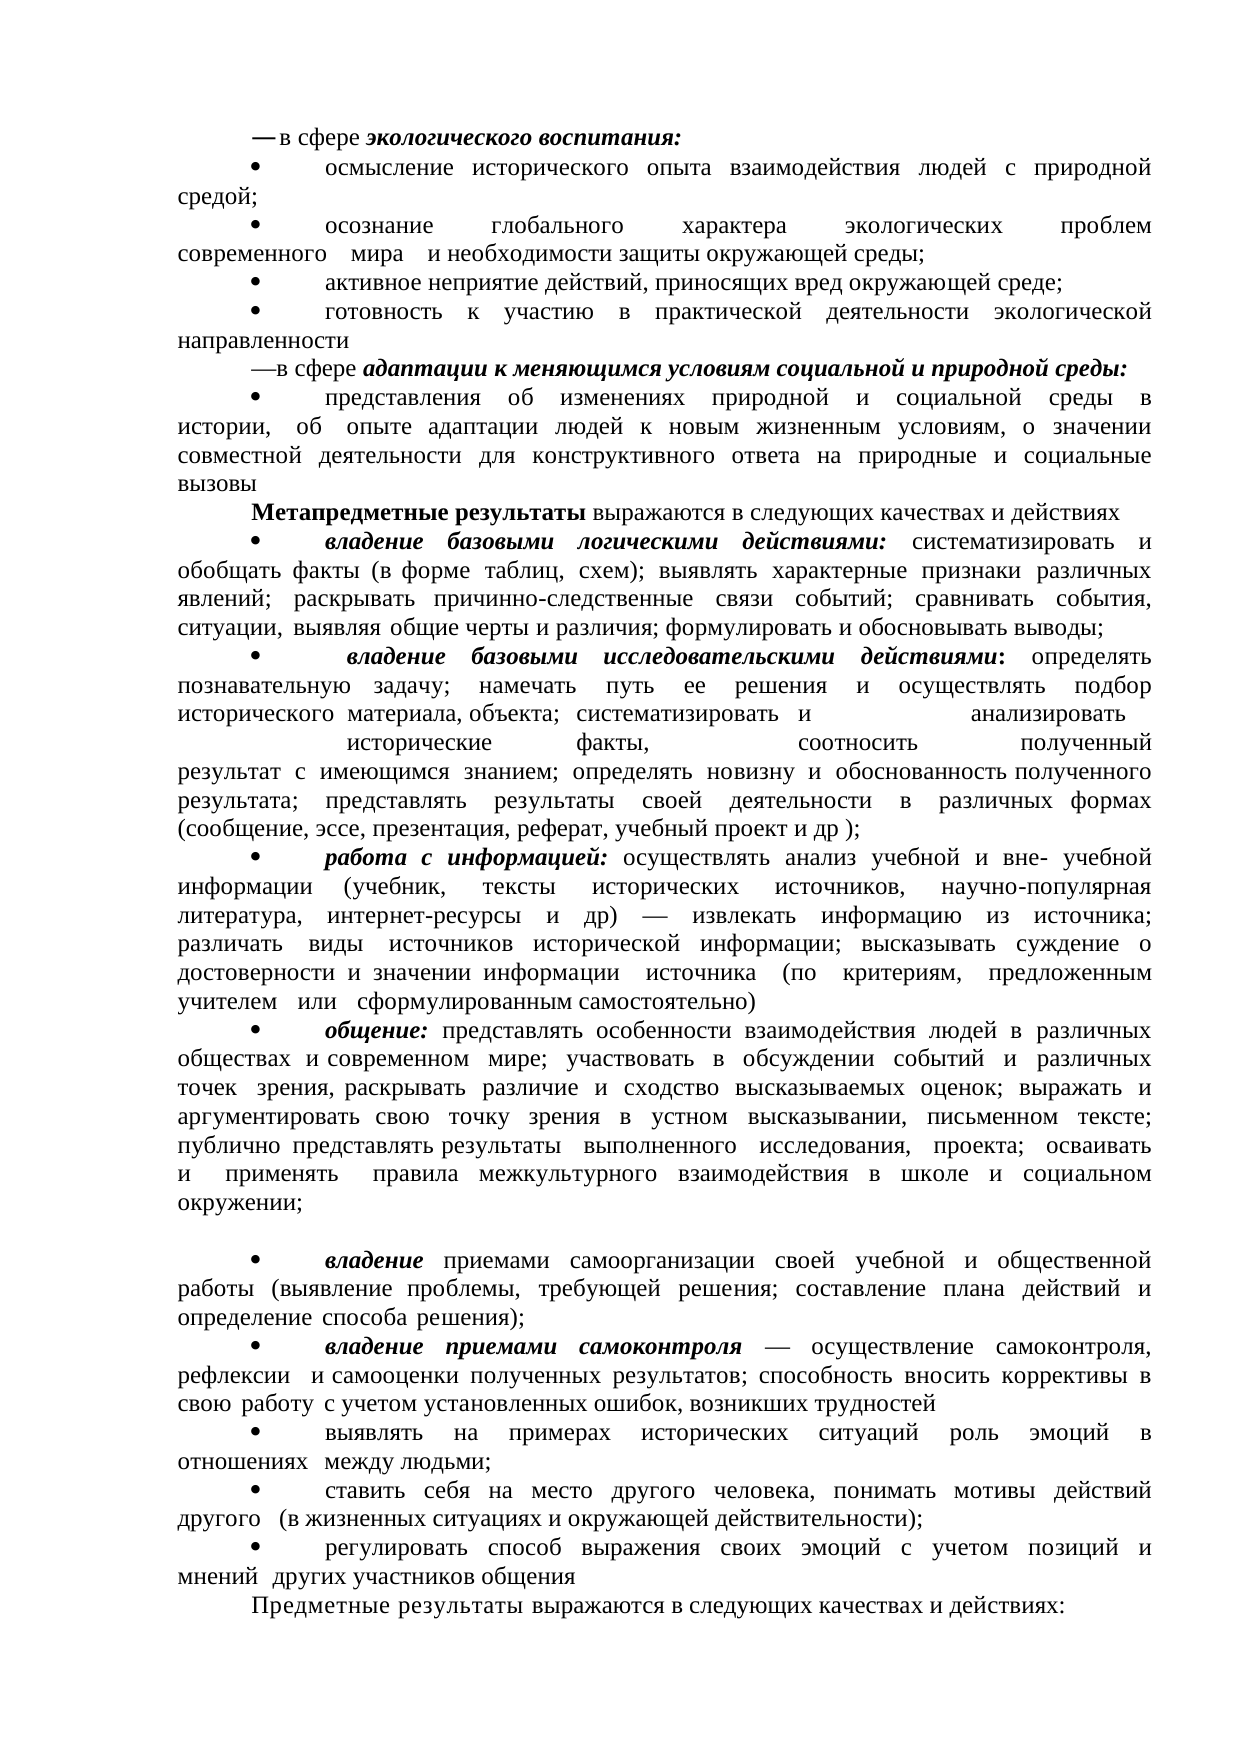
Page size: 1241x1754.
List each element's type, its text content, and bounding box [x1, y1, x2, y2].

text  общение: представлять особенности взаимодействия людей в различных обществах и современном мире; участвовать в обсуждении событий и различных точек зрения, раскрывать различие и сходство высказываемых оценок; выражать и аргументировать свою точку зрения в устном высказывании, письменном тексте; публично представлять результаты выполненного исследования, проекта; осваивать и применять правила межкультурного взаимодействия в школе и социальном окружении; [177, 1015, 1152, 1216]
text  регулировать способ выражения своих эмоций с учетом позиций и мнений других участников общения [177, 1532, 1152, 1590]
text  ставить себя на место другого человека, понимать мотивы действий другого (в жизненных ситуациях и окружающей действительности); [177, 1475, 1152, 1532]
text  работа с информацией: осуществлять анализ учебной и вне- учебной информации (учебник, тексты исторических источников, научно-популярная литература, интернет-ресурсы и др) — извлекать информацию из источника; различать виды источников исторической информации; высказывать суждение о достоверности и значении информации источника (по критериям, предложенным учителем или сформулированным самостоятельно) [177, 842, 1152, 1015]
text  выявлять на примерах исторических ситуаций роль эмоций в отношениях между людьми; [177, 1417, 1152, 1475]
text  владение приемами самоорганизации своей учебной и общественной работы (выявление проблемы, требующей решения; составление плана действий и определение способа решения); [177, 1245, 1152, 1331]
text  осмысление исторического опыта взаимодействия людей с природной средой; [177, 152, 1152, 210]
text Метапредметные результаты выражаются в следующих качествах и действиях [177, 497, 1152, 526]
text —в сфере экологического воспитания: [177, 118, 1152, 152]
text Предметные результаты выражаются в следующих качествах и действиях: [177, 1590, 1152, 1618]
text  готовность к участию в практической деятельности экологической направленности [177, 296, 1152, 353]
text  осознание глобального характера экологических проблем современного мира и необходимости защиты окружающей среды; [177, 210, 1152, 267]
text  представления об изменениях природной и социальной среды в истории, об опыте адаптации людей к новым жизненным условиям, о значении совместной деятельности для конструктивного ответа на природные и социальные вызовы [177, 382, 1152, 497]
text  владение базовыми логическими действиями: систематизировать и обобщать факты (в форме таблиц, схем); выявлять характерные признаки различных явлений; раскрывать причинно-следственные связи событий; сравнивать события, ситуации, выявляя общие черты и различия; формулировать и обосновывать выводы; [177, 526, 1152, 641]
text  активное неприятие действий, приносящих вред окружающей среде; [177, 267, 1152, 296]
text —в сфере адаптации к меняющимся условиям социальной и природной среды: [177, 353, 1152, 382]
text  владение приемами самоконтроля — осуществление самоконтроля, рефлексии и самооценки полученных результатов; способность вносить коррективы в свою работу с учетом установленных ошибок, возникших трудностей [177, 1331, 1152, 1417]
text  владение базовыми исследовательскими действиями: определять познавательную задачу; намечать путь ее решения и осуществлять подбор исторического материала, объекта; систематизировать и анализировать исторические факты, соотносить полученный результат с имеющимся знанием; определять новизну и обоснованность полученного результата; представлять результаты своей деятельности в различных формах (сообщение, эссе, презентация, реферат, учебный проект и др ); [177, 641, 1152, 842]
